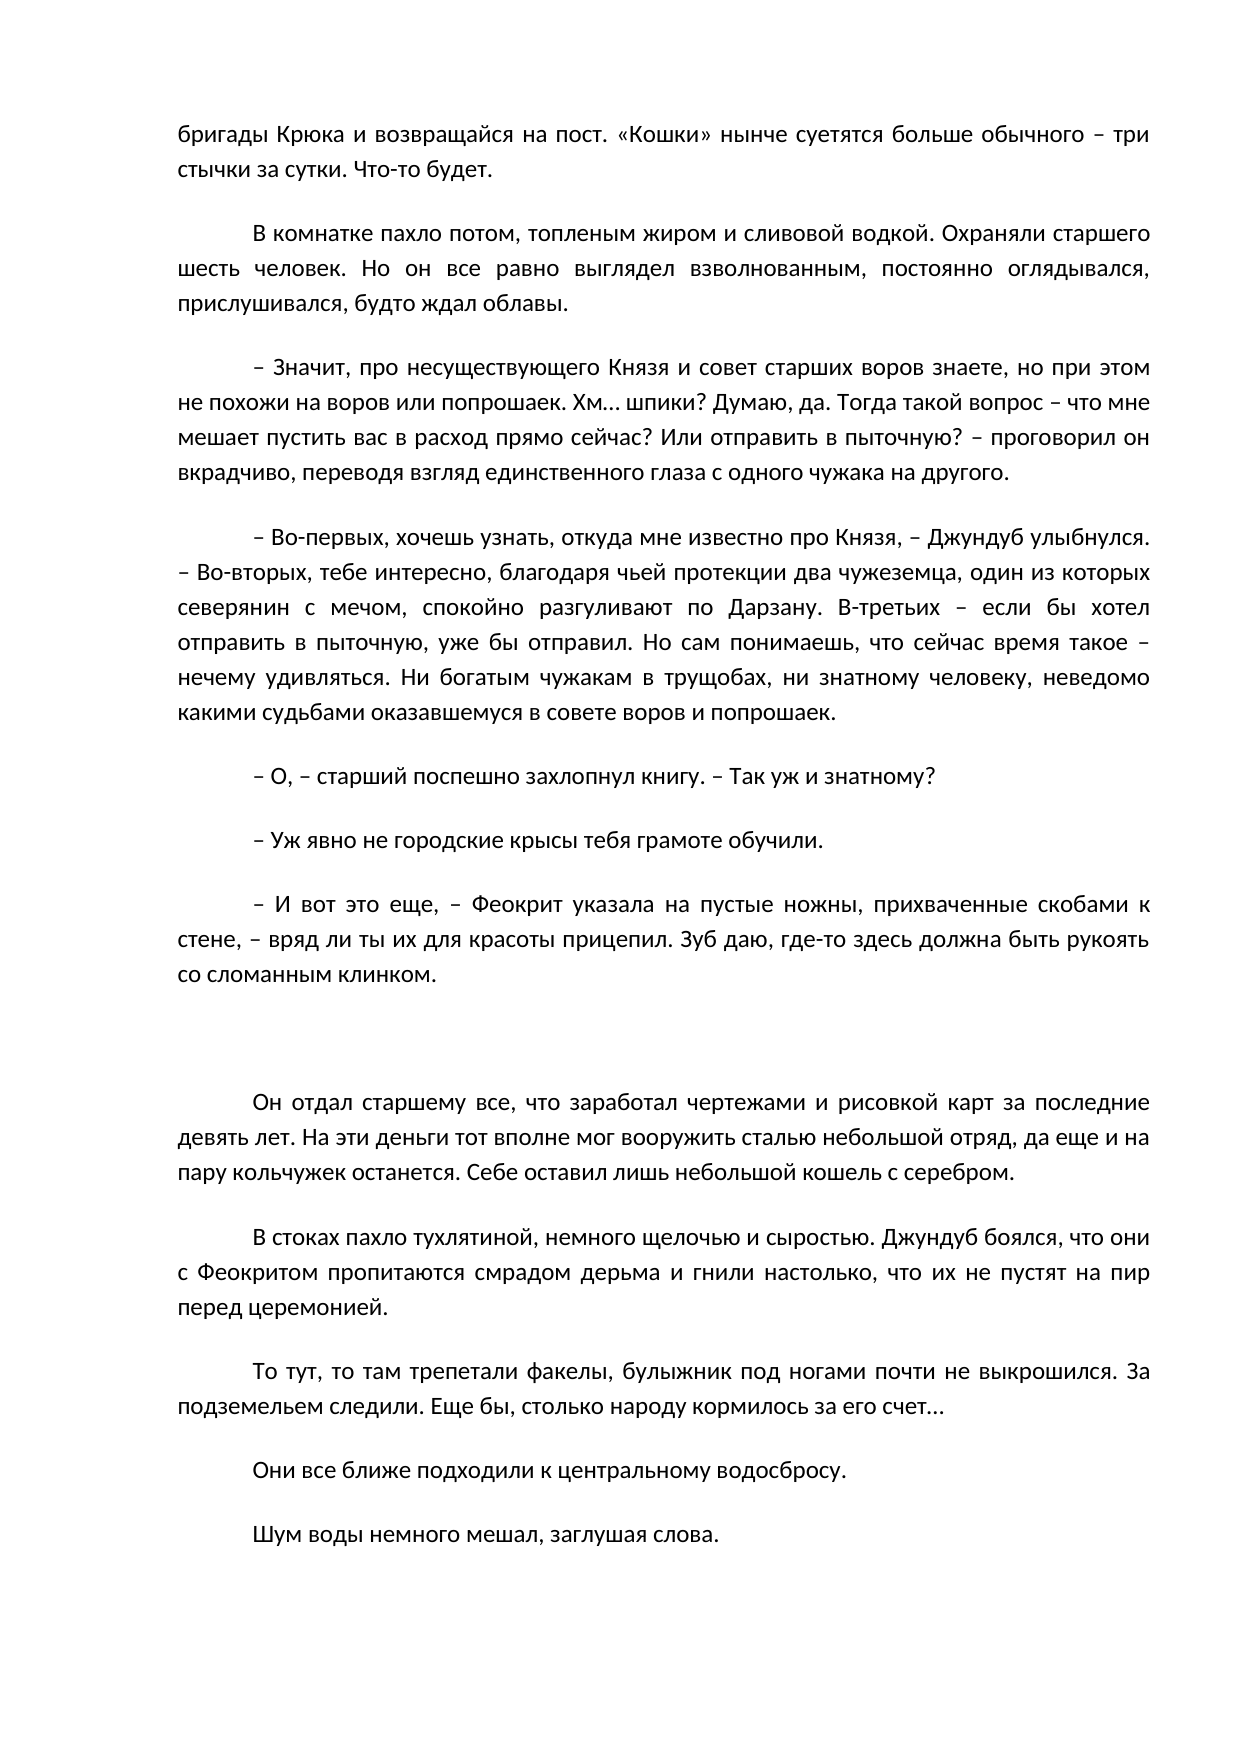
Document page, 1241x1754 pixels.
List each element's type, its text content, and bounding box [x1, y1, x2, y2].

text – Значит, про несуществующего Князя и совет старших воров знаете, но при этом не похожи на воров или попрошаек. Хм… шпики? Думаю, да. Тогда такой вопрос – что мне мешает пустить вас в расход прямо сейчас? Или отправить в пыточную? – проговорил он вкрадчиво, переводя взгляд единственного глаза с одного чужака на другого. [177, 351, 1152, 487]
text – О, – старший поспешно захлопнул книгу. – Так уж и знатному? [177, 760, 1152, 790]
text – Во-первых, хочешь узнать, откуда мне известно про Князя, – Джундуб улыбнулся. – Во-вторых, тебе интересно, благодаря чьей протекции два чужеземца, один из которых северянин с мечом, спокойно разгуливают по Дарзану. В-третьих – если бы хотел отправить в пыточную, уже бы отправил. Но сам понимаешь, что сейчас время такое – нечему удивляться. Ни богатым чужакам в трущобах, ни знатному человеку, неведомо какими судьбами оказавшемуся в совете воров и попрошаек. [177, 521, 1152, 726]
text Они все ближе подходили к центральному водосбросу. [177, 1454, 1152, 1484]
text В стоках пахло тухлятиной, немного щелочью и сыростью. Джундуб боялся, что они с Феокритом пропитаются смрадом дерьма и гнили настолько, что их не пустят на пир перед церемонией. [177, 1221, 1152, 1321]
text Он отдал старшему все, что заработал чертежами и рисовкой карт за последние девять лет. На эти деньги тот вполне мог вооружить сталью небольшой отряд, да еще и на пару кольчужек останется. Себе оставил лишь небольшой кошель с серебром. [177, 1086, 1152, 1187]
text То тут, то там трепетали факелы, булыжник под ногами почти не выкрошился. За подземельем следили. Еще бы, столько народу кормилось за его счет… [177, 1355, 1152, 1420]
text В комнатке пахло потом, топленым жиром и сливовой водкой. Охраняли старшего шесть человек. Но он все равно выглядел взволнованным, постоянно оглядывался, прислушивался, будто ждал облавы. [177, 217, 1152, 318]
text Шум воды немного мешал, заглушая слова. [177, 1518, 1152, 1549]
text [177, 118, 1152, 184]
text – И вот это еще, – Феокрит указала на пустые ножны, прихваченные скобами к стене, – вряд ли ты их для красоты прицепил. Зуб даю, где-то здесь должна быть рукоять со сломанным клинком. [177, 888, 1152, 989]
text – Уж явно не городские крысы тебя грамоте обучили. [177, 824, 1152, 854]
